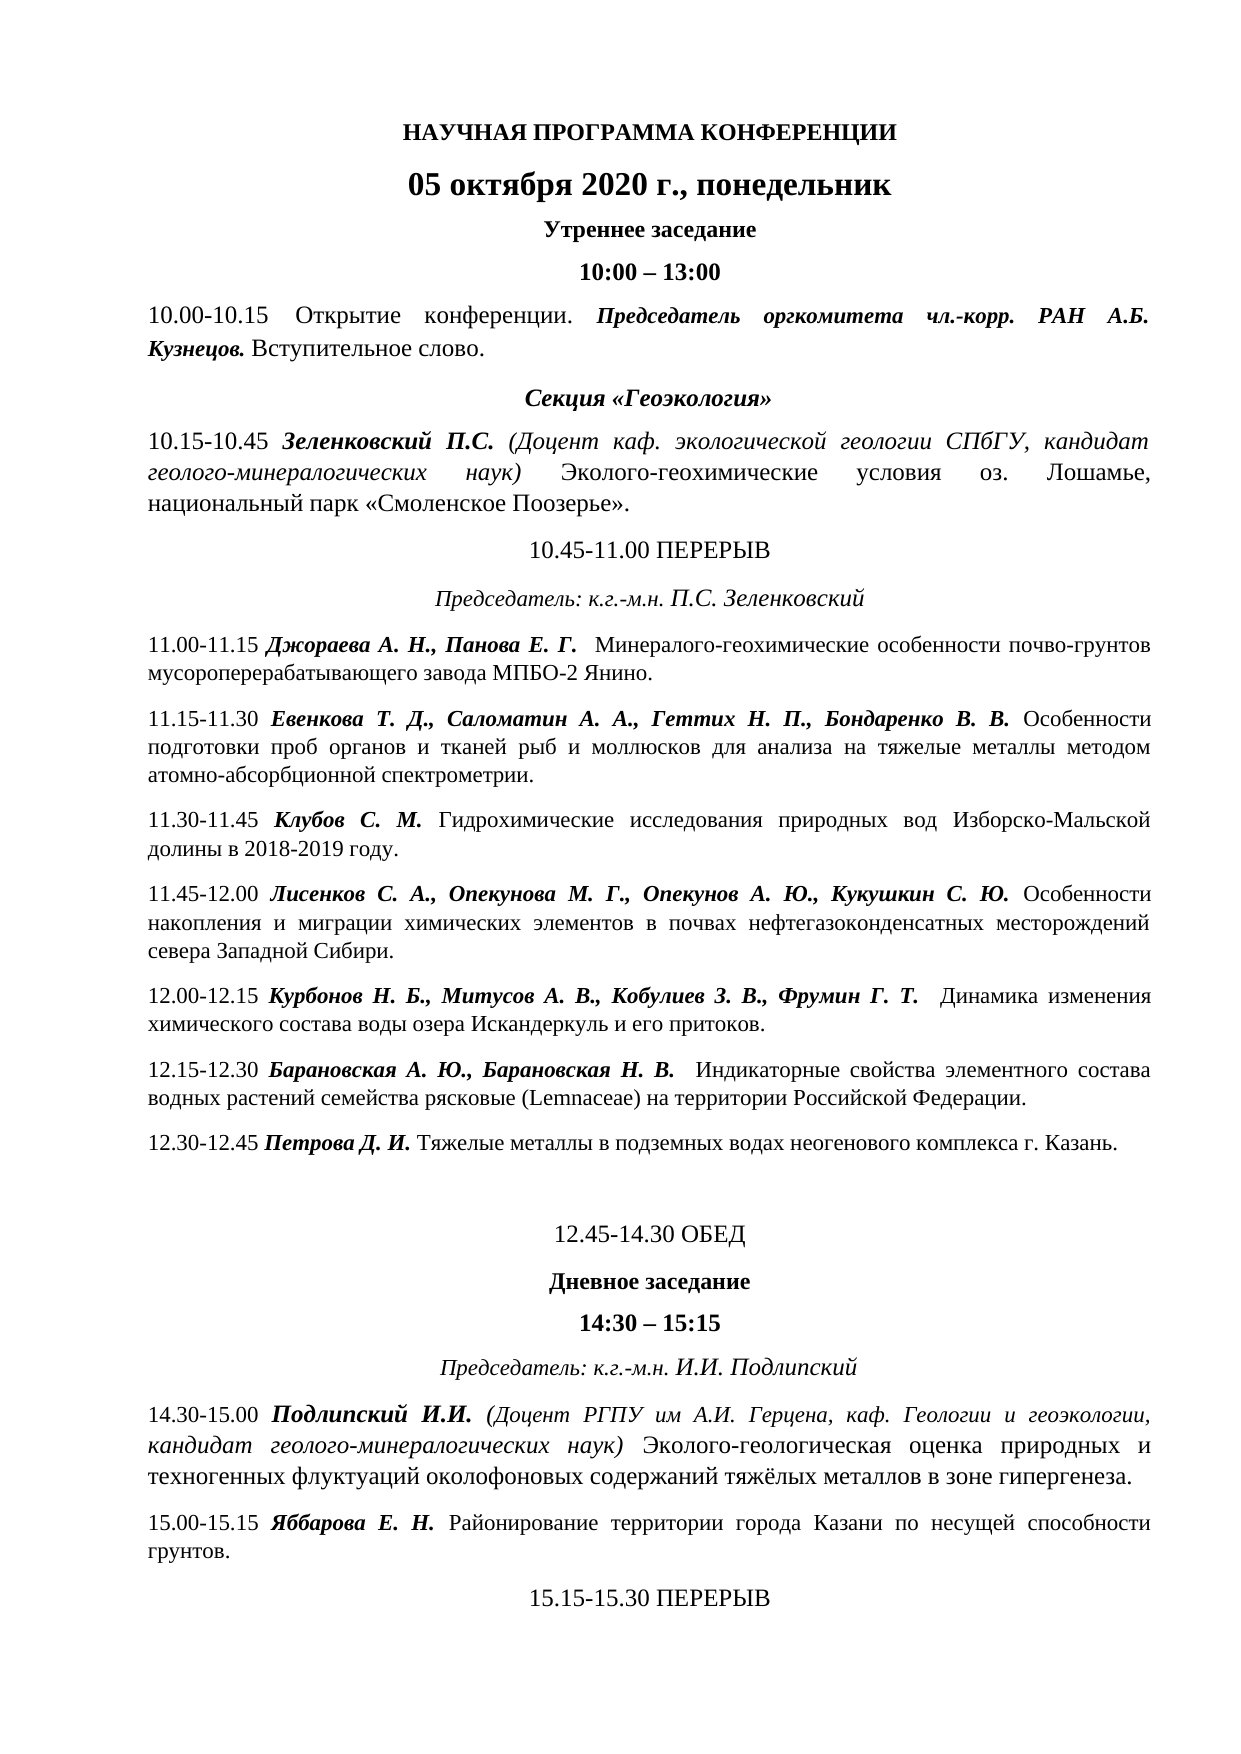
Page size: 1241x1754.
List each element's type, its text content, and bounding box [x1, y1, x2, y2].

text 14.30-15.00 Подлипский И.И. (Доцент РГПУ им А.И. Герцена, каф. Геологии и геоэкологии, кандидат геолого-минералогических наук) Эколого-геологическая оценка природных и техногенных флуктуаций околофоновых содержаний тяжёлых металлов в зоне гипергенеза. [148, 1399, 1152, 1490]
text Утреннее заседание [148, 215, 1152, 243]
text 05 октября 2020 г., понедельник [148, 164, 1152, 203]
text 15.00-15.15 Яббарова Е. Н. Районирование территории города Казани по несущей способности грунтов. [148, 1509, 1152, 1564]
text НАУЧНАЯ ПРОГРАММА КОНФЕРЕНЦИИ [148, 118, 1152, 146]
text 10.45-11.00 ПЕРЕРЫВ [148, 536, 1152, 564]
text Секция «Геоэкология» [148, 383, 1152, 411]
text 10:00 – 13:00 [148, 257, 1152, 286]
text 11.00-11.15 Джораева А. Н., Панова Е. Г. Минералого-геохимические особенности почво-грунтов мусороперерабатывающего завода МПБО-2 Янино. [148, 631, 1152, 686]
text 12.15-12.30 Барановская А. Ю., Барановская Н. В. Индикаторные свойства элементного состава водных растений семейства рясковые (Lemnaceae) на территории Российской Федерации. [148, 1056, 1152, 1110]
text 12.30-12.45 Петрова Д. И. Тяжелые металлы в подземных водах неогенового комплекса г. Казань. [148, 1129, 1152, 1156]
text 11.15-11.30 Евенкова Т. Д., Саломатин А. А., Геттих Н. П., Бондаренко В. В. Особенности подготовки проб органов и тканей рыб и моллюсков для анализа на тяжелые металлы методом атомно-абсорбционной спектрометрии. [148, 704, 1152, 788]
text 11.30-11.45 Клубов С. М. Гидрохимические исследования природных вод Изборско-Мальской долины в 2018-2019 году. [148, 807, 1152, 861]
text 10.15-10.45 Зеленковский П.С. (Доцент каф. экологической геологии СПбГУ, кандидат геолого-минералогических наук) Эколого-геохимические условия оз. Лошамье, национальный парк «Смоленское Поозерье». [148, 426, 1152, 517]
text Председатель: к.г.-м.н. П.С. Зеленковский [148, 583, 1152, 612]
text Дневное заседание [148, 1267, 1152, 1295]
text 14:30 – 15:15 [148, 1308, 1152, 1337]
text 11.45-12.00 Лисенков С. А., Опекунова М. Г., Опекунов А. Ю., Кукушкин С. Ю. Особенности накопления и миграции химических элементов в почвах нефтегазоконденсатных месторождений севера Западной Сибири. [148, 880, 1152, 963]
text Председатель: к.г.-м.н. И.И. Подлипский [148, 1352, 1152, 1380]
text 12.45-14.30 ОБЕД [148, 1219, 1152, 1248]
text 15.15-15.30 ПЕРЕРЫВ [148, 1583, 1152, 1611]
text 10.00-10.15 Открытие конференции. Председатель оргкомитета чл.-корр. РАН А.Б. Кузнецов. Вступительное слово. [148, 300, 1152, 362]
text 12.00-12.15 Курбонов Н. Б., Митусов А. В., Кобулиев З. В., Фрумин Г. Т. Динамика изменения химического состава воды озера Искандеркуль и его притоков. [148, 982, 1152, 1037]
